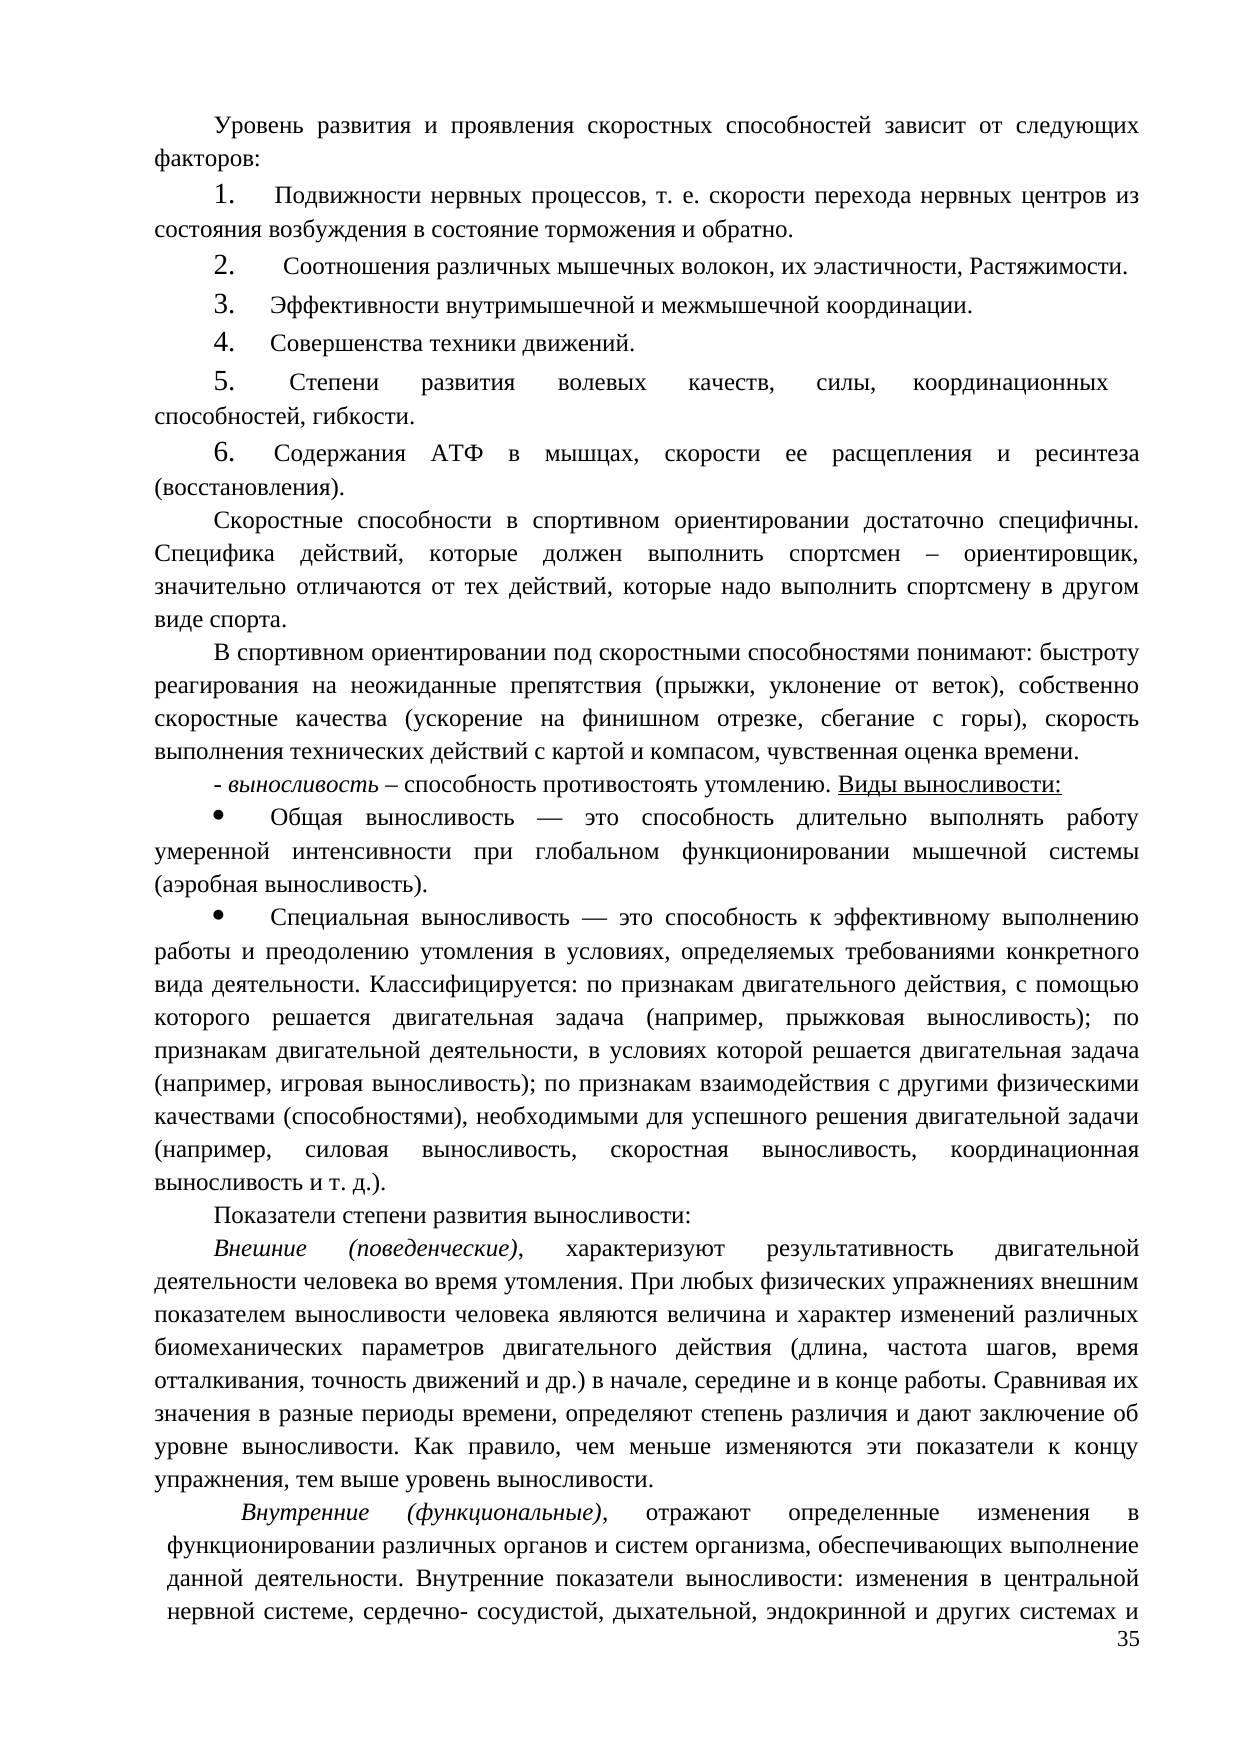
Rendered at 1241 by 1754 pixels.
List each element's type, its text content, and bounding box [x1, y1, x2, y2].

list Эффективности внутримышечной и межмышечной координации. [154, 286, 1140, 319]
text В спортивном ориентировании под скоростными способностями понимают: быстроту реагирования на неожиданные препятствия (прыжки, уклонение от веток), собственно скоростные качества (ускорение на финишном отрезке, сбегание с горы), скорость выполнения технических действий с картой и компасом, чувственная оценка времени. [154, 637, 1140, 764]
text Скоростные способности в спортивном ориентировании достаточно специфичны. Специфика действий, которые должен выполнить спортсмен – ориентировщик, значительно отличаются от тех действий, которые надо выполнить спортсмену в другом виде спорта. [154, 505, 1140, 632]
list Подвижности нервных процессов, т. е. скорости перехода нервных центров из состояния возбуждения в состояние торможения и обратно. [154, 177, 1140, 243]
text Внешние (поведенческие), характеризуют результативность двигательной деятельности человека во время утомления. При любых физических упражнениях внешним показателем выносливости человека являются величина и характер изменений различных биомеханических параметров двигательного действия (длина, частота шагов, время отталкивания, точность движений и др.) в начале, середине и в конце работы. Сравнивая их значения в разные периоды времени, определяют степень различия и дают заключение об уровне выносливости. Как правило, чем меньше изменяются эти показатели к концу упражнения, тем выше уровень выносливости. [154, 1233, 1140, 1493]
text - выносливость – способность противостоять утомлению. Виды выносливости: [154, 769, 1140, 798]
list Соотношения различных мышечных волокон, их эластичности, Растяжимости. [154, 247, 1140, 281]
list Общая выносливость — это способность длительно выполнять работу умеренной интенсивности при глобальном функционировании мышечной системы (аэробная выносливость). [154, 802, 1140, 898]
text Уровень развития и проявления скоростных способностей зависит от следующих факторов: [154, 110, 1140, 172]
text Показатели степени развития выносливости: [154, 1200, 1140, 1229]
list Содержания АТФ в мышцах, скорости ее расщепления и ресинтеза (восстановления). [154, 434, 1140, 500]
list Степени развития волевых качеств, силы, координационных способностей, гибкости. [154, 363, 1140, 429]
list Совершенства техники движений. [154, 324, 1140, 358]
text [167, 1497, 1140, 1625]
list Специальная выносливость — это способность к эффективному выполнению работы и преодолению утомления в условиях, определяемых требованиями конкретного вида деятельности. Классифицируется: по признакам двигательного действия, с помощью которого решается двигательная задача (например, прыжковая выносливость); по признакам двигательной деятельности, в условиях которой решается двигательная задача (например, игровая выносливость); по признакам взаимодействия с другими физическими качествами (способностями), необходимыми для успешного решения двигательной задачи (например, силовая выносливость, скоростная выносливость, координационная выносливость и т. д.). [154, 902, 1140, 1196]
